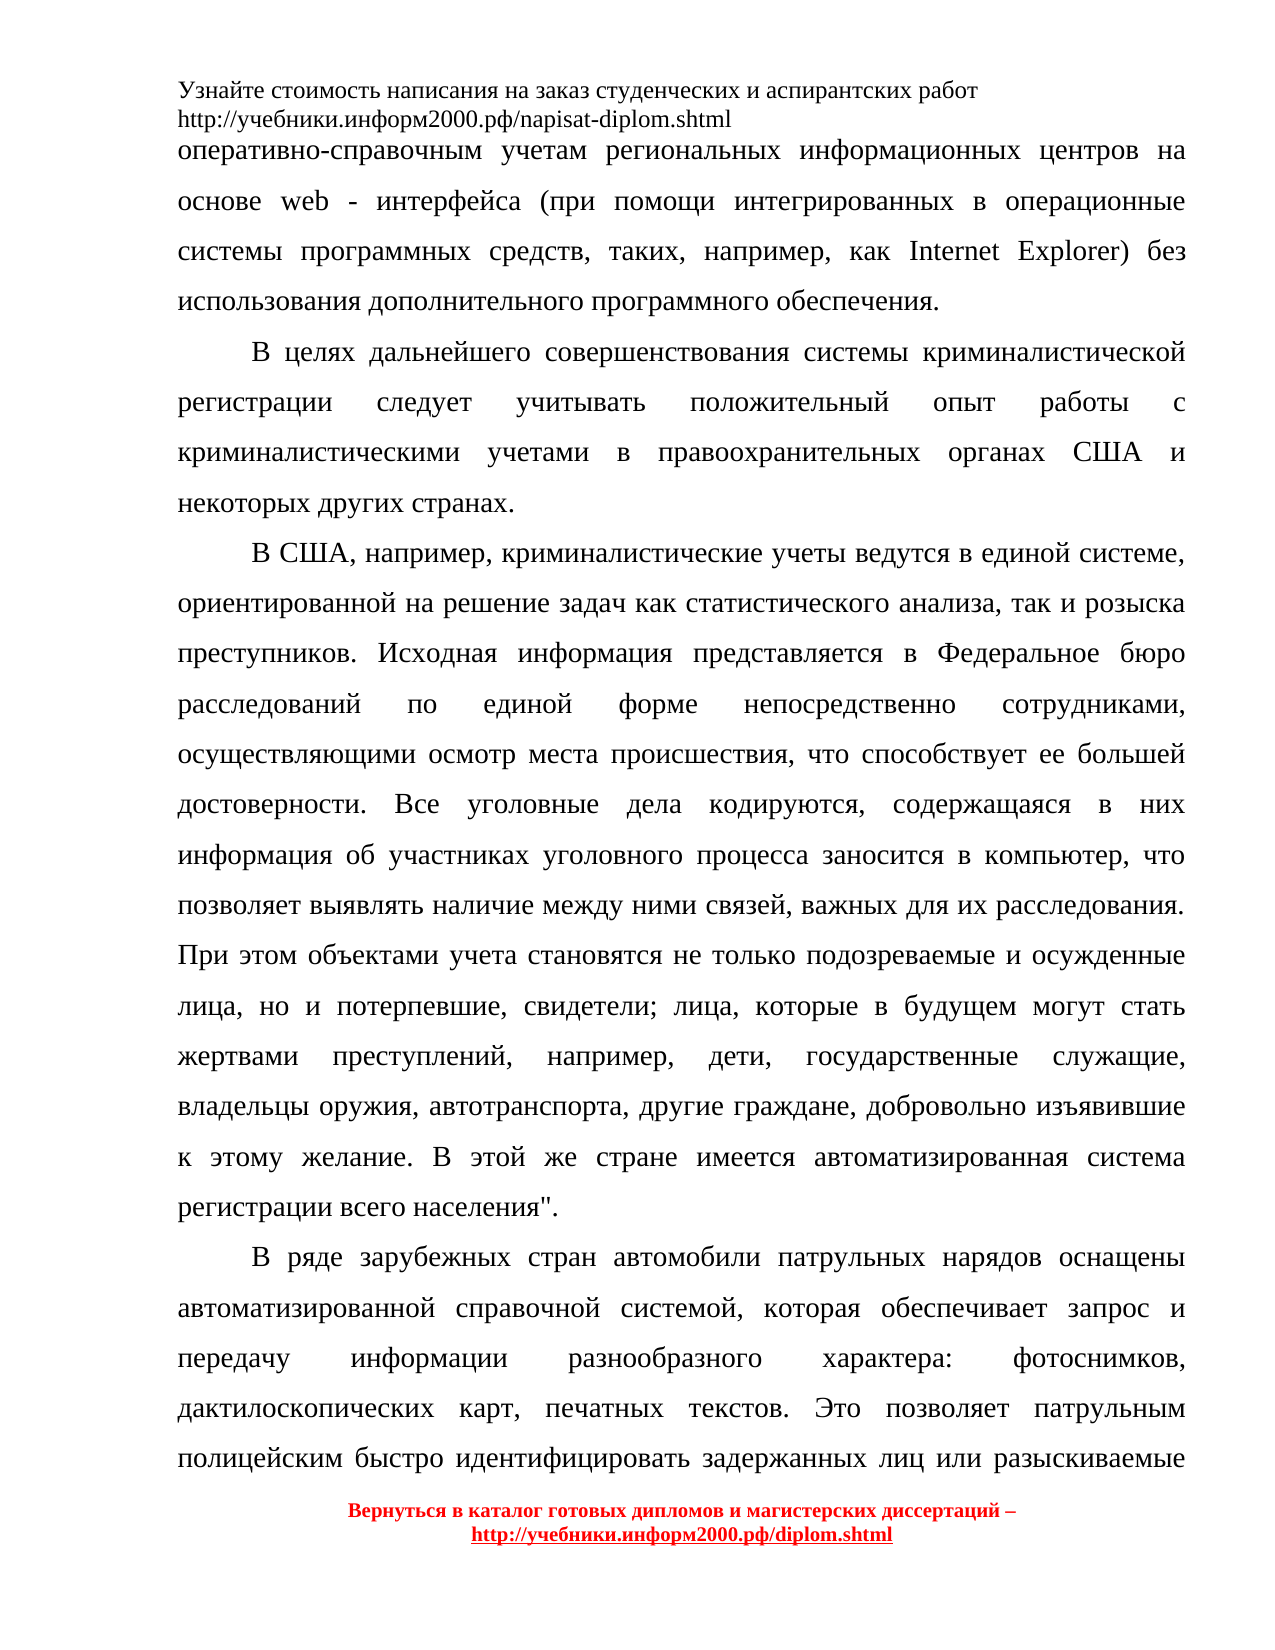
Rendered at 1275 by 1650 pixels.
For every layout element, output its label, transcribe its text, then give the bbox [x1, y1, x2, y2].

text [177, 132, 1186, 317]
text В США, например, криминалистические учеты ведутся в единой системе, ориентированной на решение задач как статистического анализа, так и розыска преступников. Исходная информация представляется в Федеральное бюро расследований по единой форме непосредственно сотрудниками, осуществляющими осмотр места происшествия, что способствует ее большей достоверности. Все уголовные дела кодируются, содержащаяся в них информация об участниках уголовного процесса заносится в компьютер, что позволяет выявлять наличие между ними связей, важных для их расследования. При этом объектами учета становятся не только подозреваемые и осужденные лица, но и потерпевшие, свидетели; лица, которые в будущем могут стать жертвами преступлений, например, дети, государственные служащие, владельцы оружия, автотранспорта, другие граждане, добровольно изъявившие к этому желание. В этой же стране имеется автоматизированная система регистрации всего населения". [177, 535, 1186, 1223]
text В целях дальнейшего совершенствования системы криминалистической регистрации следует учитывать положительный опыт работы с криминалистическими учетами в правоохранительных органах США и некоторых других странах. [177, 334, 1186, 518]
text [177, 1239, 1186, 1474]
